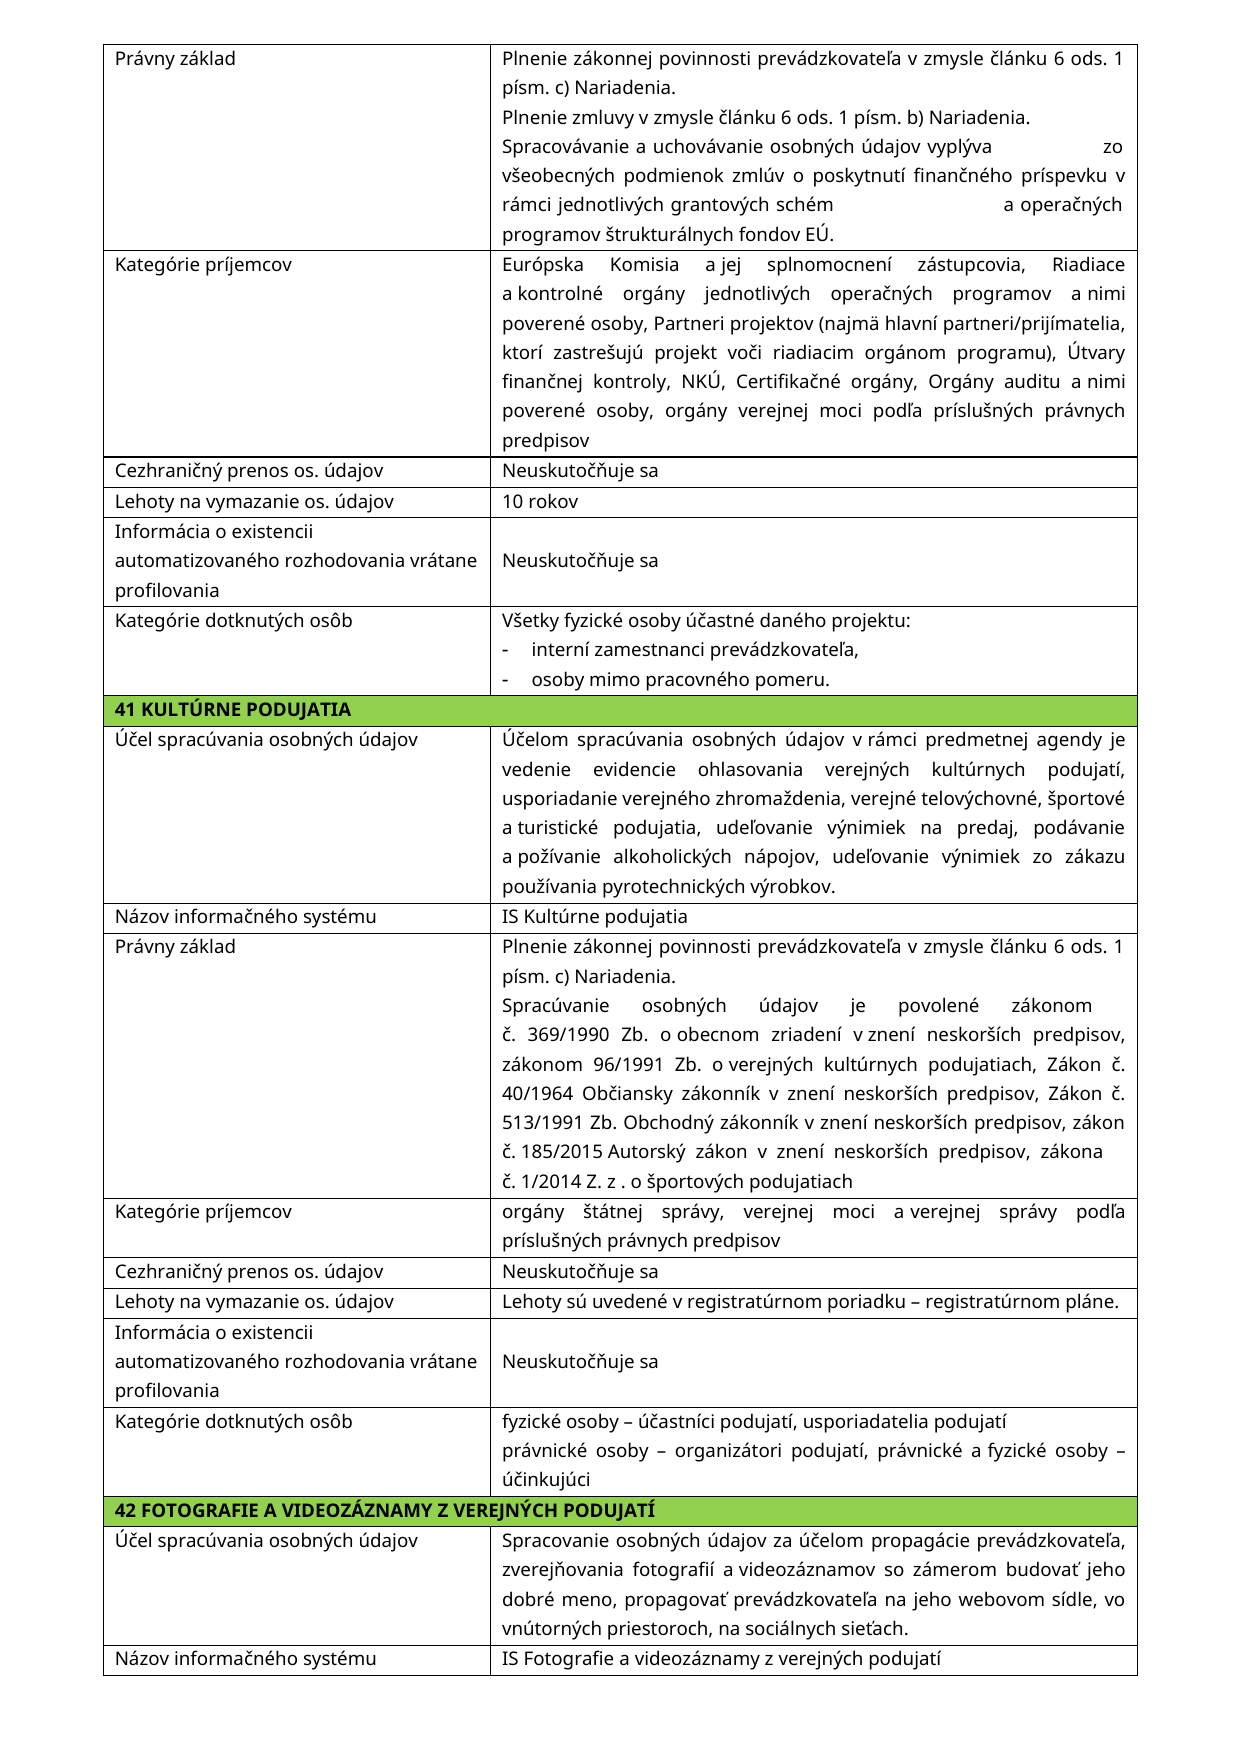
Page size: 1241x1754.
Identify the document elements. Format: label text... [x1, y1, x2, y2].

table_cell Účel spracúvania osobných údajov [104, 727, 490, 902]
table_cell Plnenie zákonnej povinnosti prevádzkovateľa v zmysle článku 6 ods. 1 písm. c) Nariadenia. Spracúvanie osobných údajov je povolené zákonom č. 369/1990 Zb. o obecnom zriadení v znení neskorších predpisov, zákonom 96/1991 Zb. o verejných kultúrnych podujatiach, Zákon č. 40/1964 Občiansky zákonník v znení neskorších predpisov, Zákon č. 513/1991 Zb. Obchodný zákonník v znení neskorších predpisov, zákon č. 185/2015 Autorský zákon v znení neskorších predpisov, zákona č. 1/2014 Z. z . o športových podujatiach [491, 934, 1137, 1197]
table_cell Lehoty sú uvedené v registratúrnom poriadku – registratúrnom pláne. [491, 1289, 1137, 1318]
table_cell Neuskutočňuje sa [491, 1319, 1137, 1407]
table_cell Lehoty na vymazanie os. údajov [104, 1289, 490, 1318]
table_cell Neuskutočňuje sa [491, 458, 1137, 487]
table_cell orgány štátnej správy, verejnej moci a verejnej správy podľa príslušných právnych predpisov [491, 1199, 1137, 1257]
table_cell Kategórie dotknutých osôb [104, 607, 490, 695]
table_cell Cezhraničný prenos os. údajov [104, 1258, 490, 1287]
table_cell Lehoty na vymazanie os. údajov [104, 488, 490, 517]
table_cell Účelom spracúvania osobných údajov v rámci predmetnej agendy je vedenie evidencie ohlasovania verejných kultúrnych podujatí, usporiadanie verejného zhromaždenia, verejné telovýchovné, športové a turistické podujatia, udeľovanie výnimiek na predaj, podávanie a požívanie alkoholických nápojov, udeľovanie výnimiek zo zákazu používania pyrotechnických výrobkov. [491, 727, 1137, 902]
table_cell fyzické osoby – účastníci podujatí, usporiadatelia podujatí právnické osoby – organizátori podujatí, právnické a fyzické osoby – účinkujúci [491, 1408, 1137, 1496]
table_cell IS Kultúrne podujatia [491, 904, 1137, 933]
table_cell Spracovanie osobných údajov za účelom propagácie prevádzkovateľa, zverejňovania fotografií a videozáznamov so zámerom budovať jeho dobré meno, propagovať prevádzkovateľa na jeho webovom sídle, vo vnútorných priestoroch, na sociálnych sieťach. [491, 1527, 1137, 1644]
table_cell IS Fotografie a videozáznamy z verejných podujatí [491, 1646, 1137, 1675]
table_cell Kategórie príjemcov [104, 251, 490, 456]
table_cell Európska Komisia a jej splnomocnení zástupcovia, Riadiace a kontrolné orgány jednotlivých operačných programov a nimi poverené osoby, Partneri projektov (najmä hlavní partneri/prijímatelia, ktorí zastrešujú projekt voči riadiacim orgánom programu), Útvary finančnej kontroly, NKÚ, Certifikačné orgány, Orgány auditu a nimi poverené osoby, orgány verejnej moci podľa príslušných právnych predpisov [491, 251, 1137, 456]
table_cell Názov informačného systému [104, 1646, 490, 1675]
table_cell Cezhraničný prenos os. údajov [104, 458, 490, 487]
table_cell Kategórie príjemcov [104, 1199, 490, 1257]
table_cell Všetky fyzické osoby účastné daného projektu: interní zamestnanci prevádzkovateľa, osoby mimo pracovného pomeru. [491, 607, 1137, 695]
table_cell Informácia o existencii automatizovaného rozhodovania vrátane profilovania [104, 1319, 490, 1407]
table_header Právny základ [104, 45, 490, 250]
table_cell Právny základ [104, 934, 490, 1197]
table_cell Kategórie dotknutých osôb [104, 1408, 490, 1496]
table_cell Účel spracúvania osobných údajov [104, 1527, 490, 1644]
table_cell Neuskutočňuje sa [491, 518, 1137, 606]
table_cell 41 KULTÚRNE PODUJATIA [104, 696, 1137, 726]
table_cell 42 FOTOGRAFIE A VIDEOZÁZNAMY Z VEREJNÝCH PODUJATÍ [104, 1497, 1137, 1526]
table_cell Informácia o existencii automatizovaného rozhodovania vrátane profilovania [104, 518, 490, 606]
table_cell Názov informačného systému [104, 904, 490, 933]
table_header Plnenie zákonnej povinnosti prevádzkovateľa v zmysle článku 6 ods. 1 písm. c) Nariadenia. Plnenie zmluvy v zmysle článku 6 ods. 1 písm. b) Nariadenia. Spracovávanie a uchovávanie osobných údajov vyplýva zo všeobecných podmienok zmlúv o poskytnutí finančného príspevku v rámci jednotlivých grantových schém a operačných programov štrukturálnych fondov EÚ. [491, 45, 1137, 250]
table_cell 10 rokov [491, 488, 1137, 517]
table_cell Neuskutočňuje sa [491, 1258, 1137, 1287]
